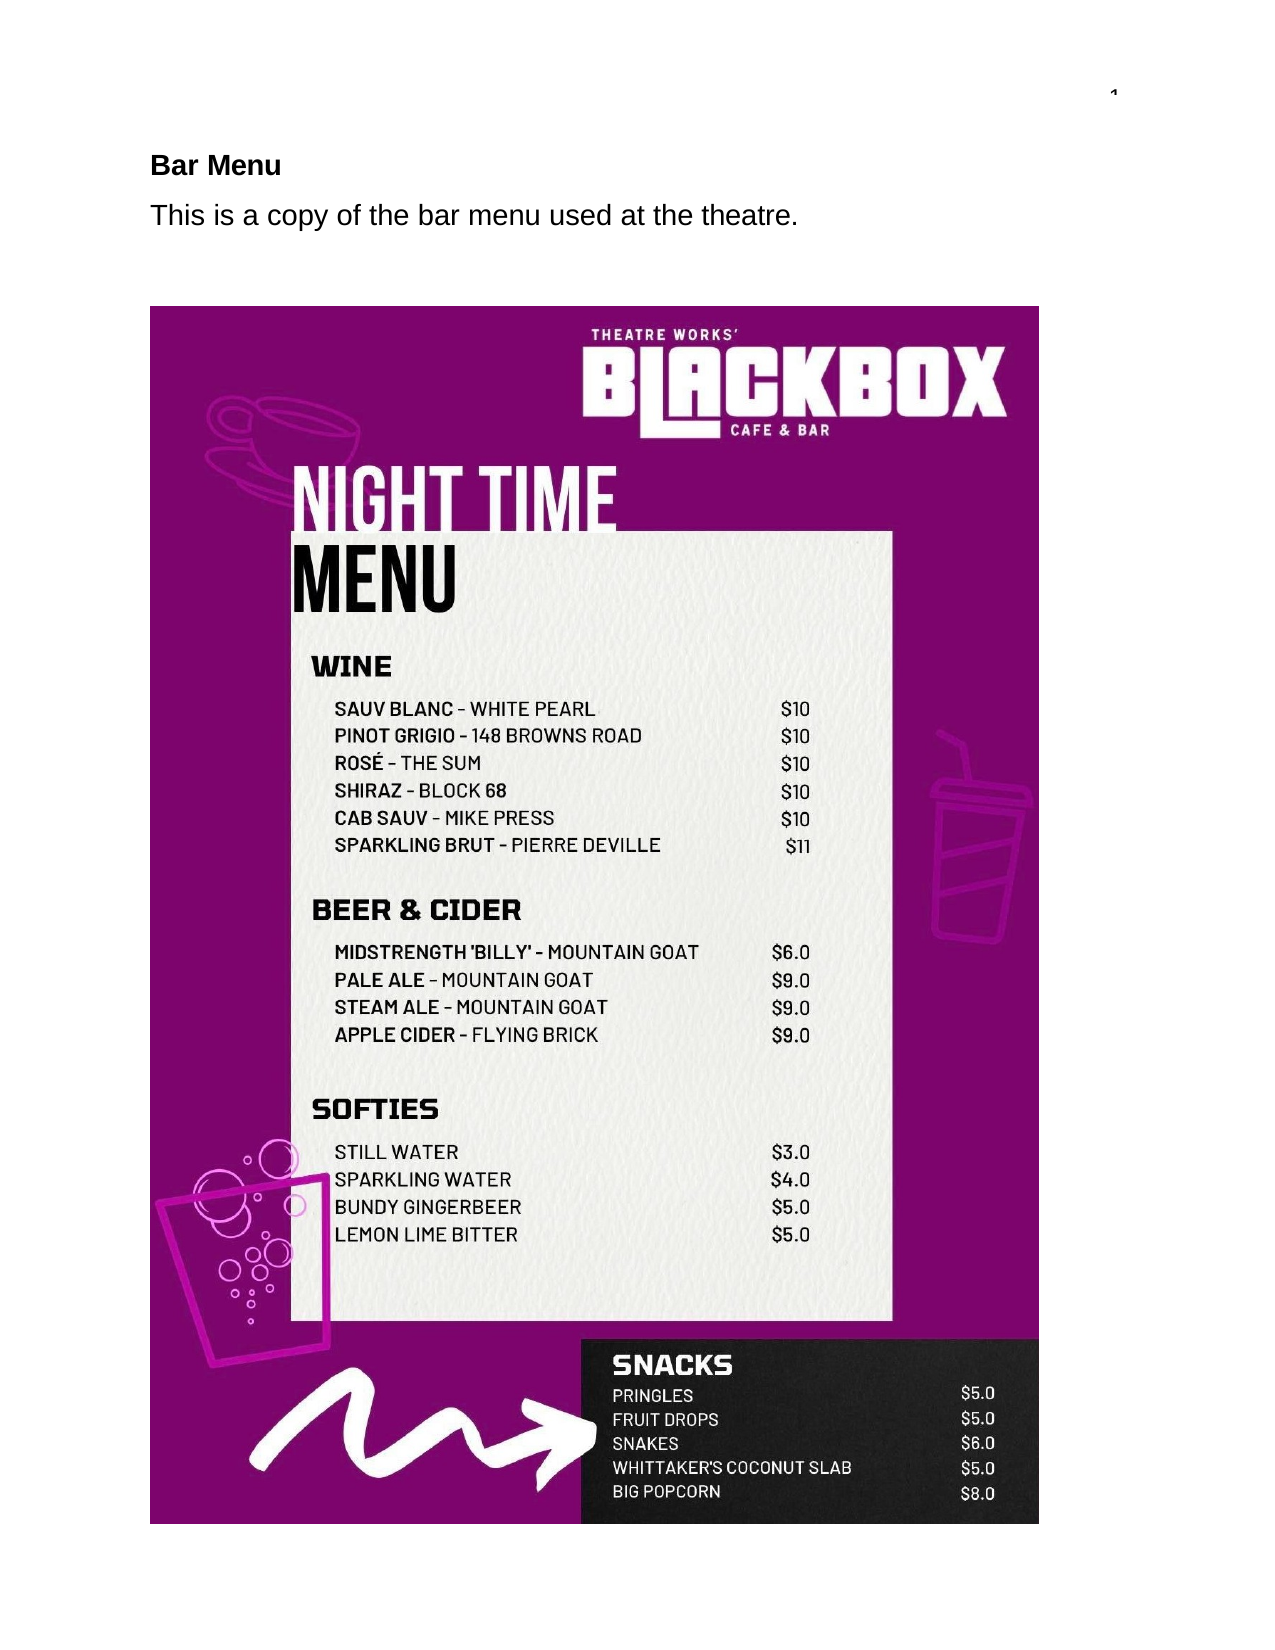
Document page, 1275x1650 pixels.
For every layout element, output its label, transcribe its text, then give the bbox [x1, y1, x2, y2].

subtitle Bar Menu [150, 148, 1254, 182]
text This is a copy of the bar menu used at the theatre. [150, 198, 1254, 232]
picture [150, 306, 1039, 1524]
